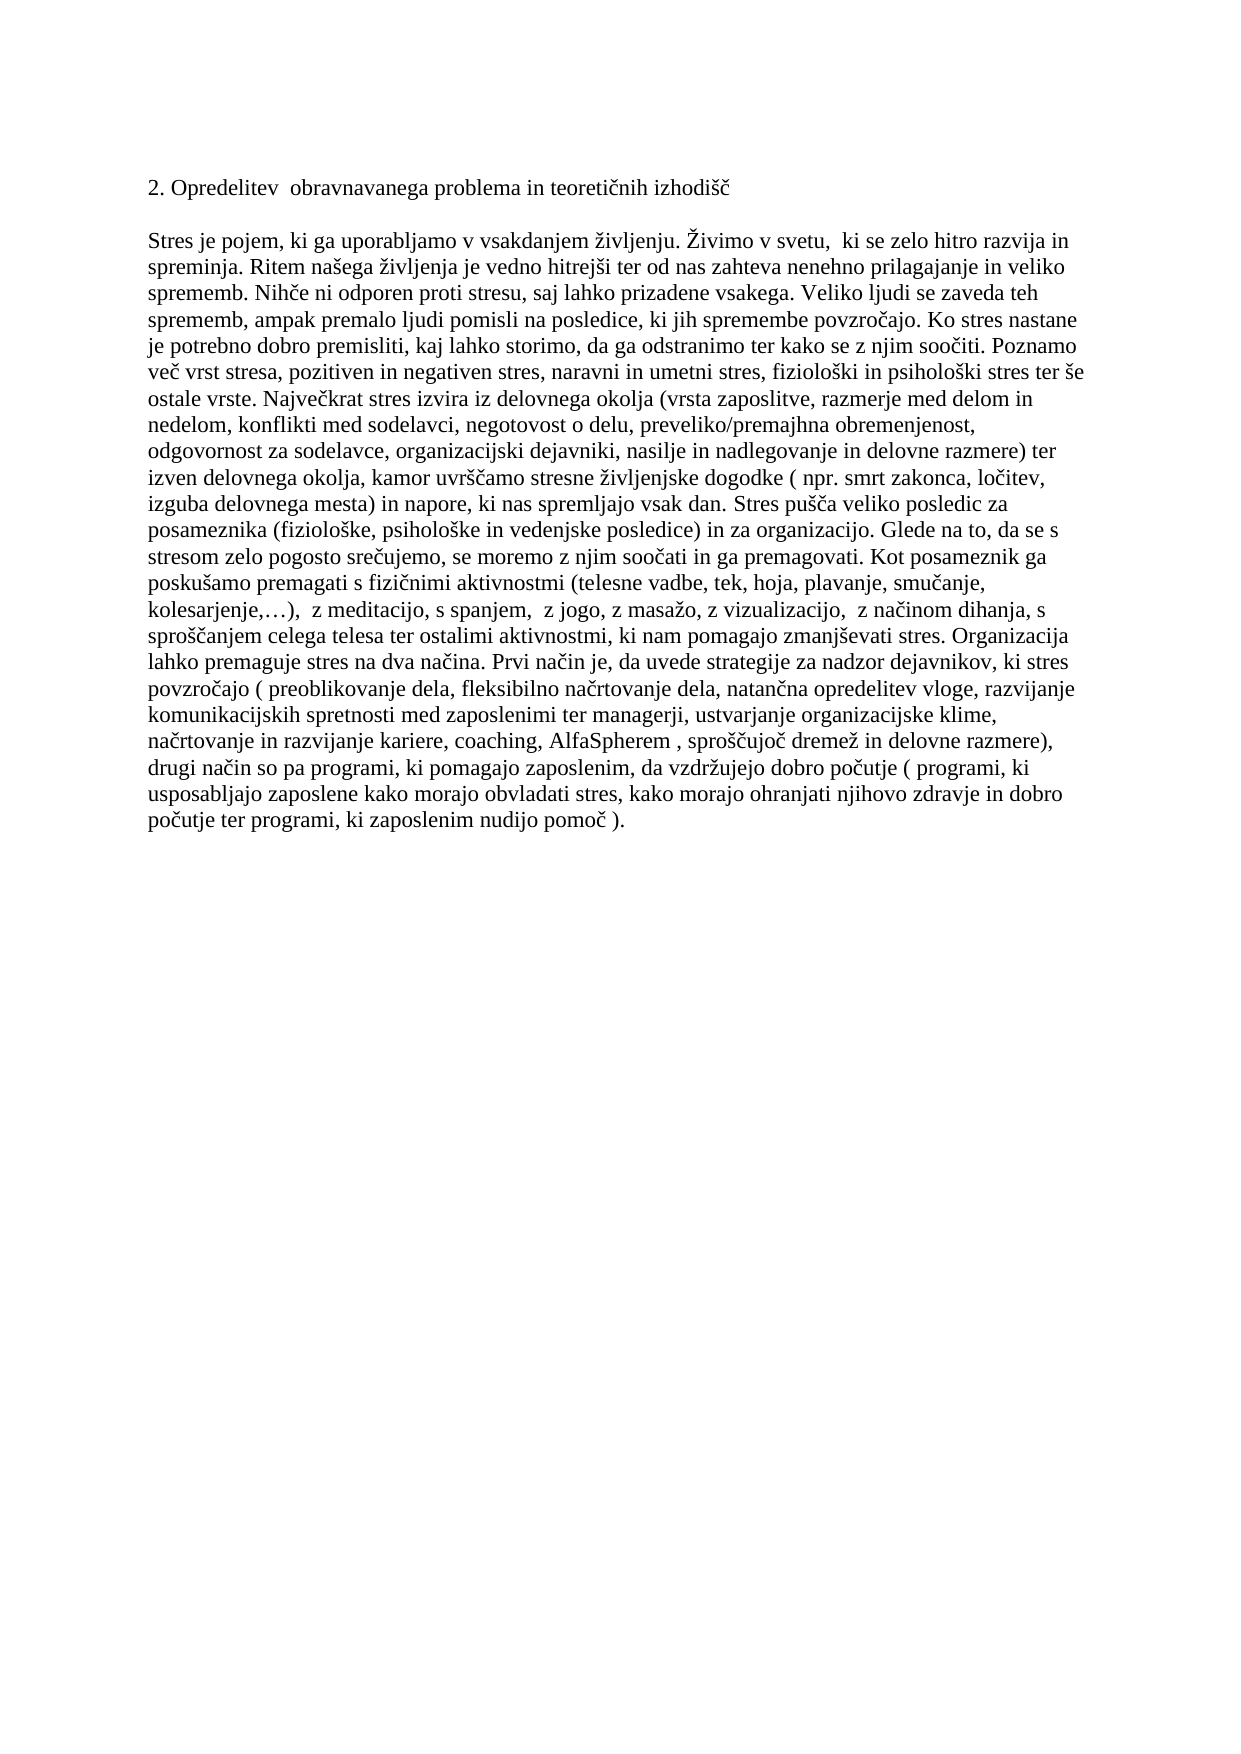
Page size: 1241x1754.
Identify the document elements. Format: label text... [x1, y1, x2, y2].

text 2. Opredelitev obravnavanega problema in teoretičnih izhodišč [148, 174, 1093, 200]
text Stres je pojem, ki ga uporabljamo v vsakdanjem življenju. Živimo v svetu, ki se zelo hitro razvija in spreminja. Ritem našega življenja je vedno hitrejši ter od nas zahteva nenehno prilagajanje in veliko sprememb. Nihče ni odporen proti stresu, saj lahko prizadene vsakega. Veliko ljudi se zaveda teh sprememb, ampak premalo ljudi pomisli na posledice, ki jih spremembe povzročajo. Ko stres nastane je potrebno dobro premisliti, kaj lahko storimo, da ga odstranimo ter kako se z njim soočiti. Poznamo več vrst stresa, pozitiven in negativen stres, naravni in umetni stres, fiziološki in psihološki stres ter še ostale vrste. Največkrat stres izvira iz delovnega okolja (vrsta zaposlitve, razmerje med delom in nedelom, konflikti med sodelavci, negotovost o delu, preveliko/premajhna obremenjenost, odgovornost za sodelavce, organizacijski dejavniki, nasilje in nadlegovanje in delovne razmere) ter izven delovnega okolja, kamor uvrščamo stresne življenjske dogodke ( npr. smrt zakonca, ločitev, izguba delovnega mesta) in napore, ki nas spremljajo vsak dan. Stres pušča veliko posledic za posameznika (fiziološke, psihološke in vedenjske posledice) in za organizacijo. Glede na to, da se s stresom zelo pogosto srečujemo, se moremo z njim soočati in ga premagovati. Kot posameznik ga poskušamo premagati s fizičnimi aktivnostmi (telesne vadbe, tek, hoja, plavanje, smučanje, kolesarjenje,…), z meditacijo, s spanjem, z jogo, z masažo, z vizualizacijo, z načinom dihanja, s sproščanjem celega telesa ter ostalimi aktivnostmi, ki nam pomagajo zmanjševati stres. Organizacija lahko premaguje stres na dva načina. Prvi način je, da uvede strategije za nadzor dejavnikov, ki stres povzročajo ( preoblikovanje dela, fleksibilno načrtovanje dela, natančna opredelitev vloge, razvijanje komunikacijskih spretnosti med zaposlenimi ter managerji, ustvarjanje organizacijske klime, načrtovanje in razvijanje kariere, coaching, AlfaSpherem , sproščujoč dremež in delovne razmere), drugi način so pa programi, ki pomagajo zaposlenim, da vzdržujejo dobro počutje ( programi, ki usposabljajo zaposlene kako morajo obvladati stres, kako morajo ohranjati njihovo zdravje in dobro počutje ter programi, ki zaposlenim nudijo pomoč ). [148, 227, 1093, 833]
